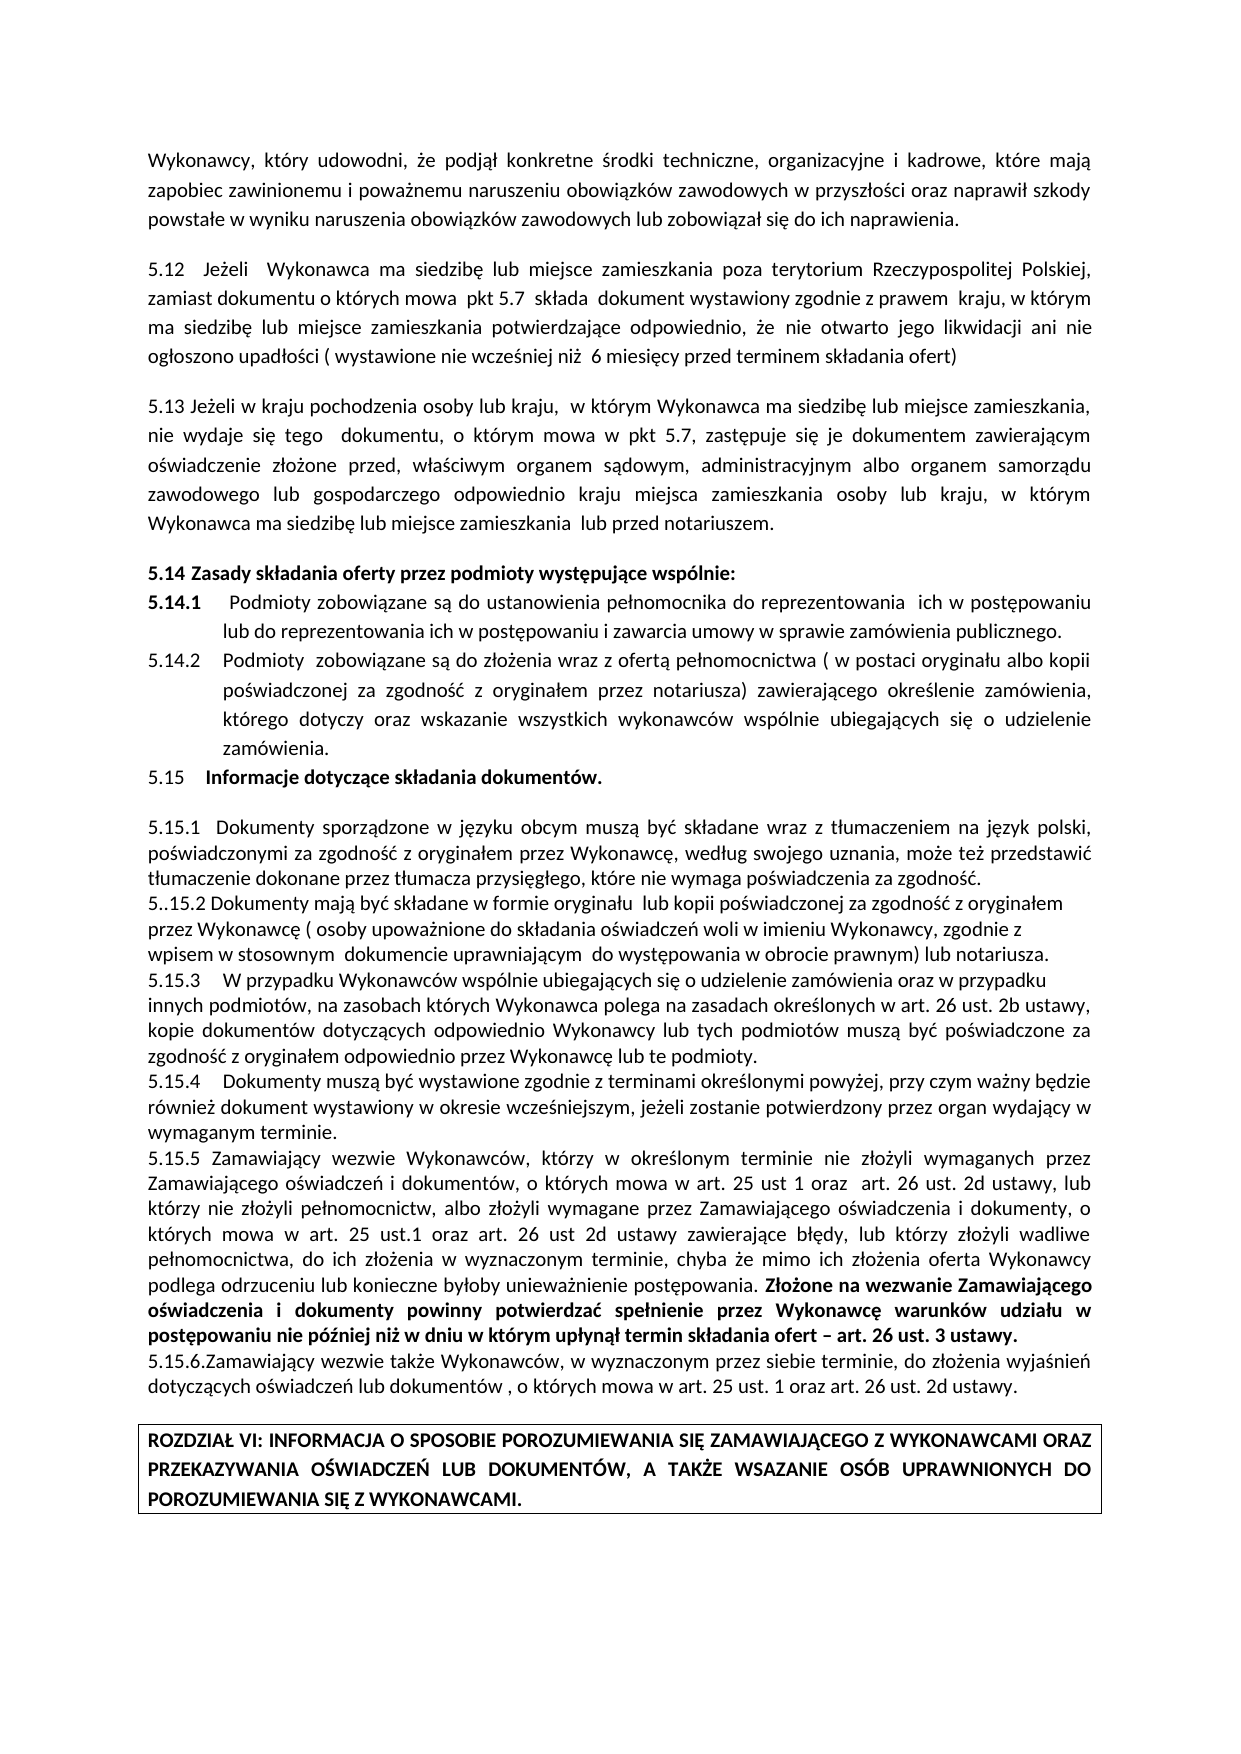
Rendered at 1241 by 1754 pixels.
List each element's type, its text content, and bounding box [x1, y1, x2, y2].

text przez Wykonawcę ( osoby upoważnione do składania oświadczeń woli w imieniu Wykonawcy, zgodnie z wpisem w stosownym dokumencie uprawniającym do występowania w obrocie prawnym) lub notariusza. [148, 916, 1093, 967]
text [148, 148, 1093, 231]
text 5.12 Jeżeli Wykonawca ma siedzibę lub miejsce zamieszkania poza terytorium Rzeczypospolitej Polskiej, zamiast dokumentu o których mowa pkt 5.7 składa dokument wystawiony zgodnie z prawem kraju, w którym ma siedzibę lub miejsce zamieszkania potwierdzające odpowiednio, że nie otwarto jego likwidacji ani nie ogłoszono upadłości ( wystawione nie wcześniej niż 6 miesięcy przed terminem składania ofert) [148, 256, 1093, 369]
list Podmioty zobowiązane są do złożenia wraz z ofertą pełnomocnictwa ( w postaci oryginału albo kopii poświadczonej za zgodność z oryginałem przez notariusza) zawierającego określenie zamówienia, którego dotyczy oraz wskazanie wszystkich wykonawców wspólnie ubiegających się o udzielenie zamówienia. [148, 648, 1093, 761]
text ROZDZIAŁ VI: INFORMACJA O SPOSOBIE POROZUMIEWANIA SIĘ ZAMAWIAJĄCEGO Z WYKONAWCAMI ORAZ PRZEKAZYWANIA OŚWIADCZEŃ LUB DOKUMENTÓW, A TAKŻE WSAZANIE OSÓB UPRAWNIONYCH DO POROZUMIEWANIA SIĘ Z WYKONAWCAMI. [139, 1425, 1101, 1513]
text innych podmiotów, na zasobach których Wykonawca polega na zasadach określonych w art. 26 ust. 2b ustawy, kopie dokumentów dotyczących odpowiednio Wykonawcy lub tych podmiotów muszą być poświadczone za zgodność z oryginałem odpowiednio przez Wykonawcę lub te podmioty. [148, 992, 1093, 1068]
list Podmioty zobowiązane są do ustanowienia pełnomocnika do reprezentowania ich w postępowaniu lub do reprezentowania ich w postępowaniu i zawarcia umowy w sprawie zamówienia publicznego. [148, 589, 1093, 644]
text 5.15.6.Zamawiający wezwie także Wykonawców, w wyznaczonym przez siebie terminie, do złożenia wyjaśnień dotyczących oświadczeń lub dokumentów , o których mowa w art. 25 ust. 1 oraz art. 26 ust. 2d ustawy. [148, 1348, 1093, 1399]
list W przypadku Wykonawców wspólnie ubiegających się o udzielenie zamówienia oraz w przypadku [148, 967, 1093, 992]
text 5.15.1 Dokumenty sporządzone w języku obcym muszą być składane wraz z tłumaczeniem na język polski, poświadczonymi za zgodność z oryginałem przez Wykonawcę, według swojego uznania, może też przedstawić tłumaczenie dokonane przez tłumacza przysięgłego, które nie wymaga poświadczenia za zgodność. [148, 814, 1093, 891]
text również dokument wystawiony w okresie wcześniejszym, jeżeli zostanie potwierdzony przez organ wydający w wymaganym terminie. [148, 1094, 1093, 1145]
text 5.15.5 Zamawiający wezwie Wykonawców, którzy w określonym terminie nie złożyli wymaganych przez Zamawiającego oświadczeń i dokumentów, o których mowa w art. 25 ust 1 oraz art. 26 ust. 2d ustawy, lub którzy nie złożyli pełnomocnictw, albo złożyli wymagane przez Zamawiającego oświadczenia i dokumenty, o których mowa w art. 25 ust.1 oraz art. 26 ust 2d ustawy zawierające błędy, lub którzy złożyli wadliwe pełnomocnictwa, do ich złożenia w wyznaczonym terminie, chyba że mimo ich złożenia oferta Wykonawcy podlega odrzuceniu lub konieczne byłoby unieważnienie postępowania. Złożone na wezwanie Zamawiającego oświadczenia i dokumenty powinny potwierdzać spełnienie przez Wykonawcę warunków udziału w postępowaniu nie później niż w dniu w którym upłynął termin składania ofert – art. 26 ust. 3 ustawy. [148, 1145, 1093, 1348]
text 5.13 Jeżeli w kraju pochodzenia osoby lub kraju, w którym Wykonawca ma siedzibę lub miejsce zamieszkania, nie wydaje się tego dokumentu, o którym mowa w pkt 5.7, zastępuje się je dokumentem zawierającym oświadczenie złożone przed, właściwym organem sądowym, administracyjnym albo organem samorządu zawodowego lub gospodarczego odpowiednio kraju miejsca zamieszkania osoby lub kraju, w którym Wykonawca ma siedzibę lub miejsce zamieszkania lub przed notariuszem. [148, 393, 1093, 536]
list Dokumenty muszą być wystawione zgodnie z terminami określonymi powyżej, przy czym ważny będzie [148, 1068, 1093, 1094]
text 5..15.2 Dokumenty mają być składane w formie oryginału lub kopii poświadczonej za zgodność z oryginałem [148, 891, 1093, 916]
list Zasady składania oferty przez podmioty występujące wspólnie: [148, 560, 1093, 586]
list Informacje dotyczące składania dokumentów. [148, 764, 1093, 790]
